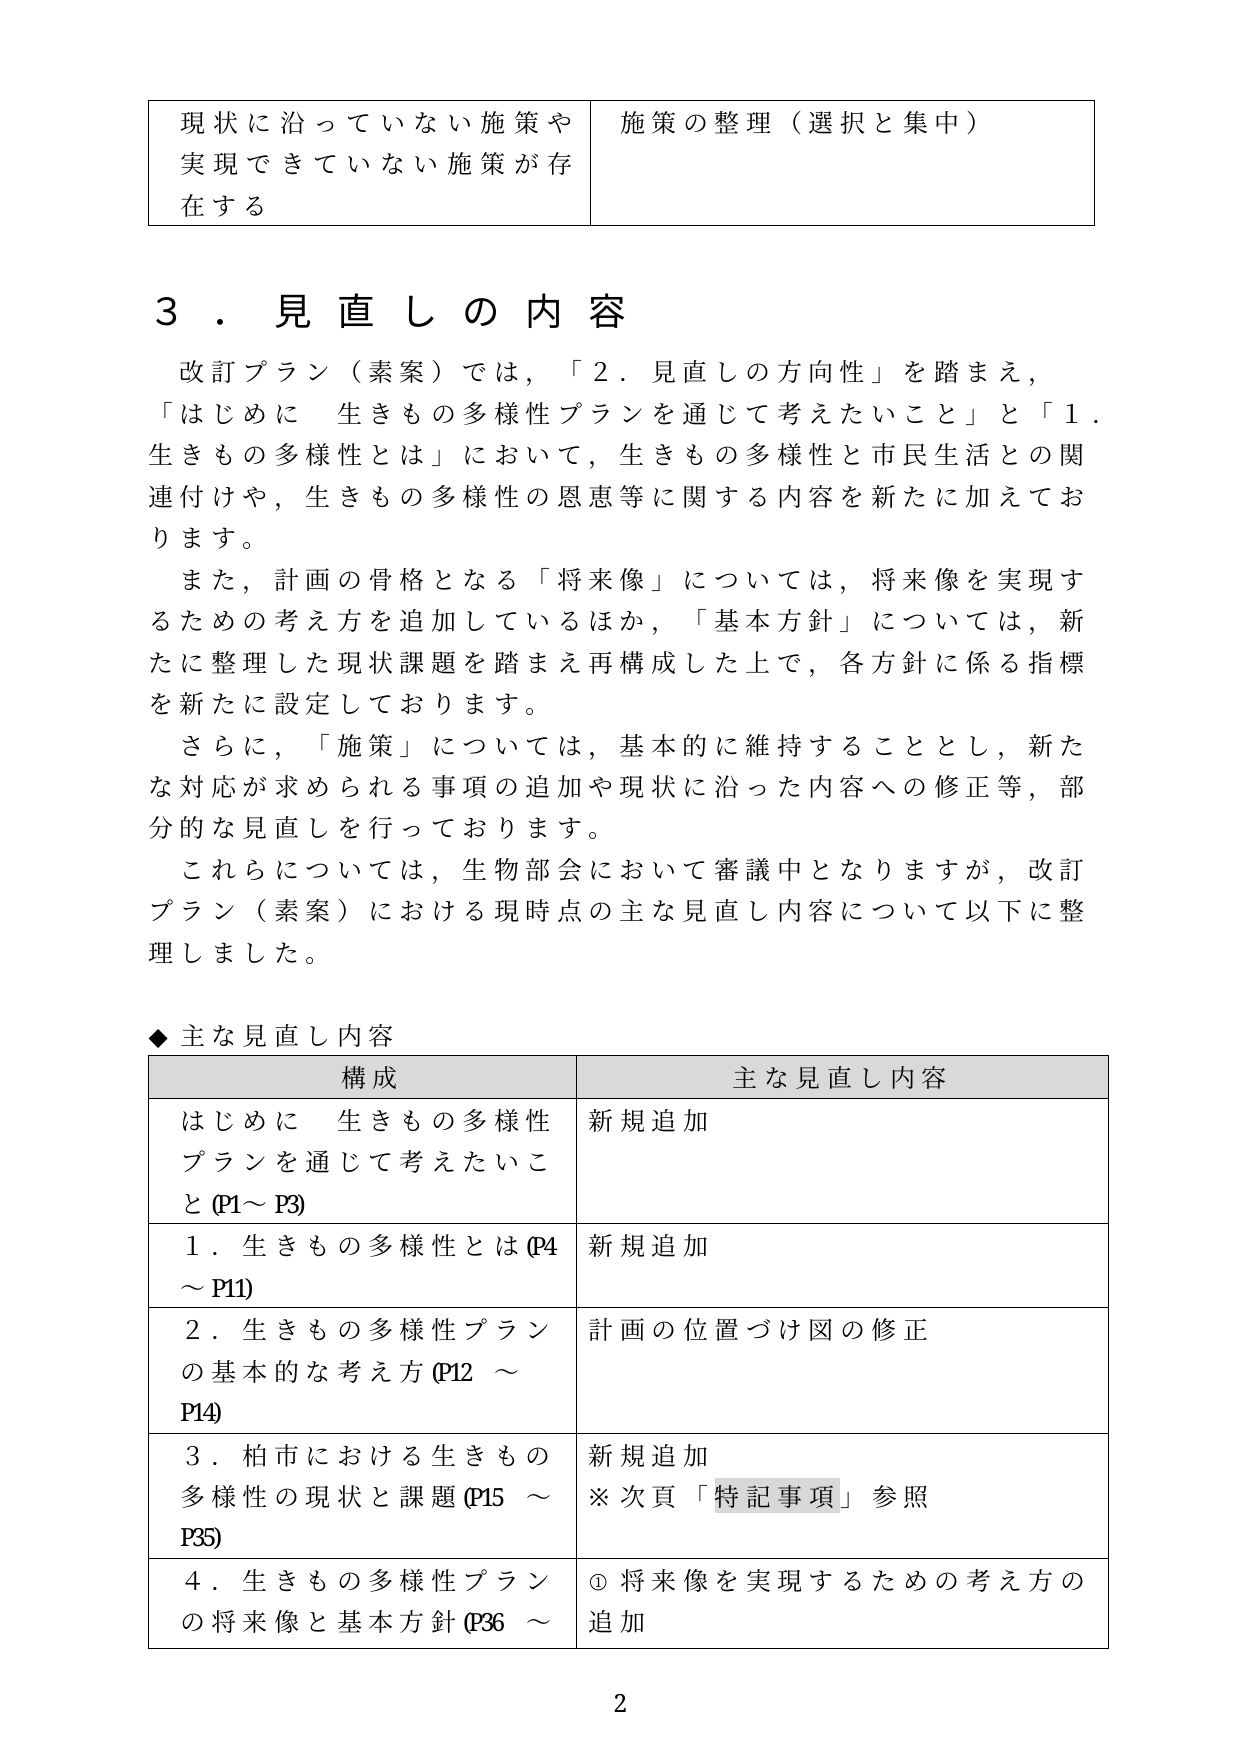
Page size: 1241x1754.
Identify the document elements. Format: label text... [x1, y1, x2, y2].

text これらについては，生物部会において審議中となりますが，改訂プラン（素案）における現時点の主な見直し内容について以下に整理しました。 [148, 848, 1092, 972]
text 改訂プラン（素案）では，「２．見直しの方向性」を踏まえ，「はじめに 生きもの多様性プランを通じて考えたいこと」と「１．生きもの多様性とは」において，生きもの多様性と市民生活との関連付けや，生きもの多様性の恩恵等に関する内容を新たに加えております。 [148, 350, 1092, 558]
table_cell ２．生きもの多様性プランの基本的な考え方(P12～P14) [149, 1308, 576, 1432]
table_cell ３．柏市における生きもの多様性の現状と課題(P15～P35) [149, 1434, 576, 1558]
table_cell 現状に沿っていない施策や実現できていない施策が存在する [149, 101, 590, 225]
text ◆主な見直し内容 [148, 1014, 1092, 1055]
text また，計画の骨格となる「将来像」については，将来像を実現するための考え方を追加しているほか，「基本方針」については，新たに整理した現状課題を踏まえ再構成した上で，各方針に係る指標を新たに設定しております。 [148, 558, 1092, 723]
table_cell 新規追加 ※次頁「特記事項」参照 [577, 1434, 1108, 1558]
table_cell 施策の整理（選択と集中） [591, 101, 1094, 225]
text ３．見直しの内容 [148, 267, 1092, 350]
table_cell 新規追加 [577, 1224, 1108, 1307]
table_cell 計画の位置づけ図の修正 [577, 1308, 1108, 1432]
table_header 構成 [149, 1056, 576, 1098]
table_cell １．生きもの多様性とは(P4～P11) [149, 1224, 576, 1307]
table_cell 新規追加 [577, 1099, 1108, 1223]
text さらに，「施策」については，基本的に維持することとし，新たな対応が求められる事項の追加や現状に沿った内容への修正等，部分的な見直しを行っております。 [148, 723, 1092, 848]
table_cell はじめに 生きもの多様性プランを通じて考えたいこと(P1～P3) [149, 1099, 576, 1223]
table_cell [149, 1559, 576, 1648]
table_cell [577, 1559, 1108, 1648]
table_header 主な見直し内容 [577, 1056, 1108, 1098]
